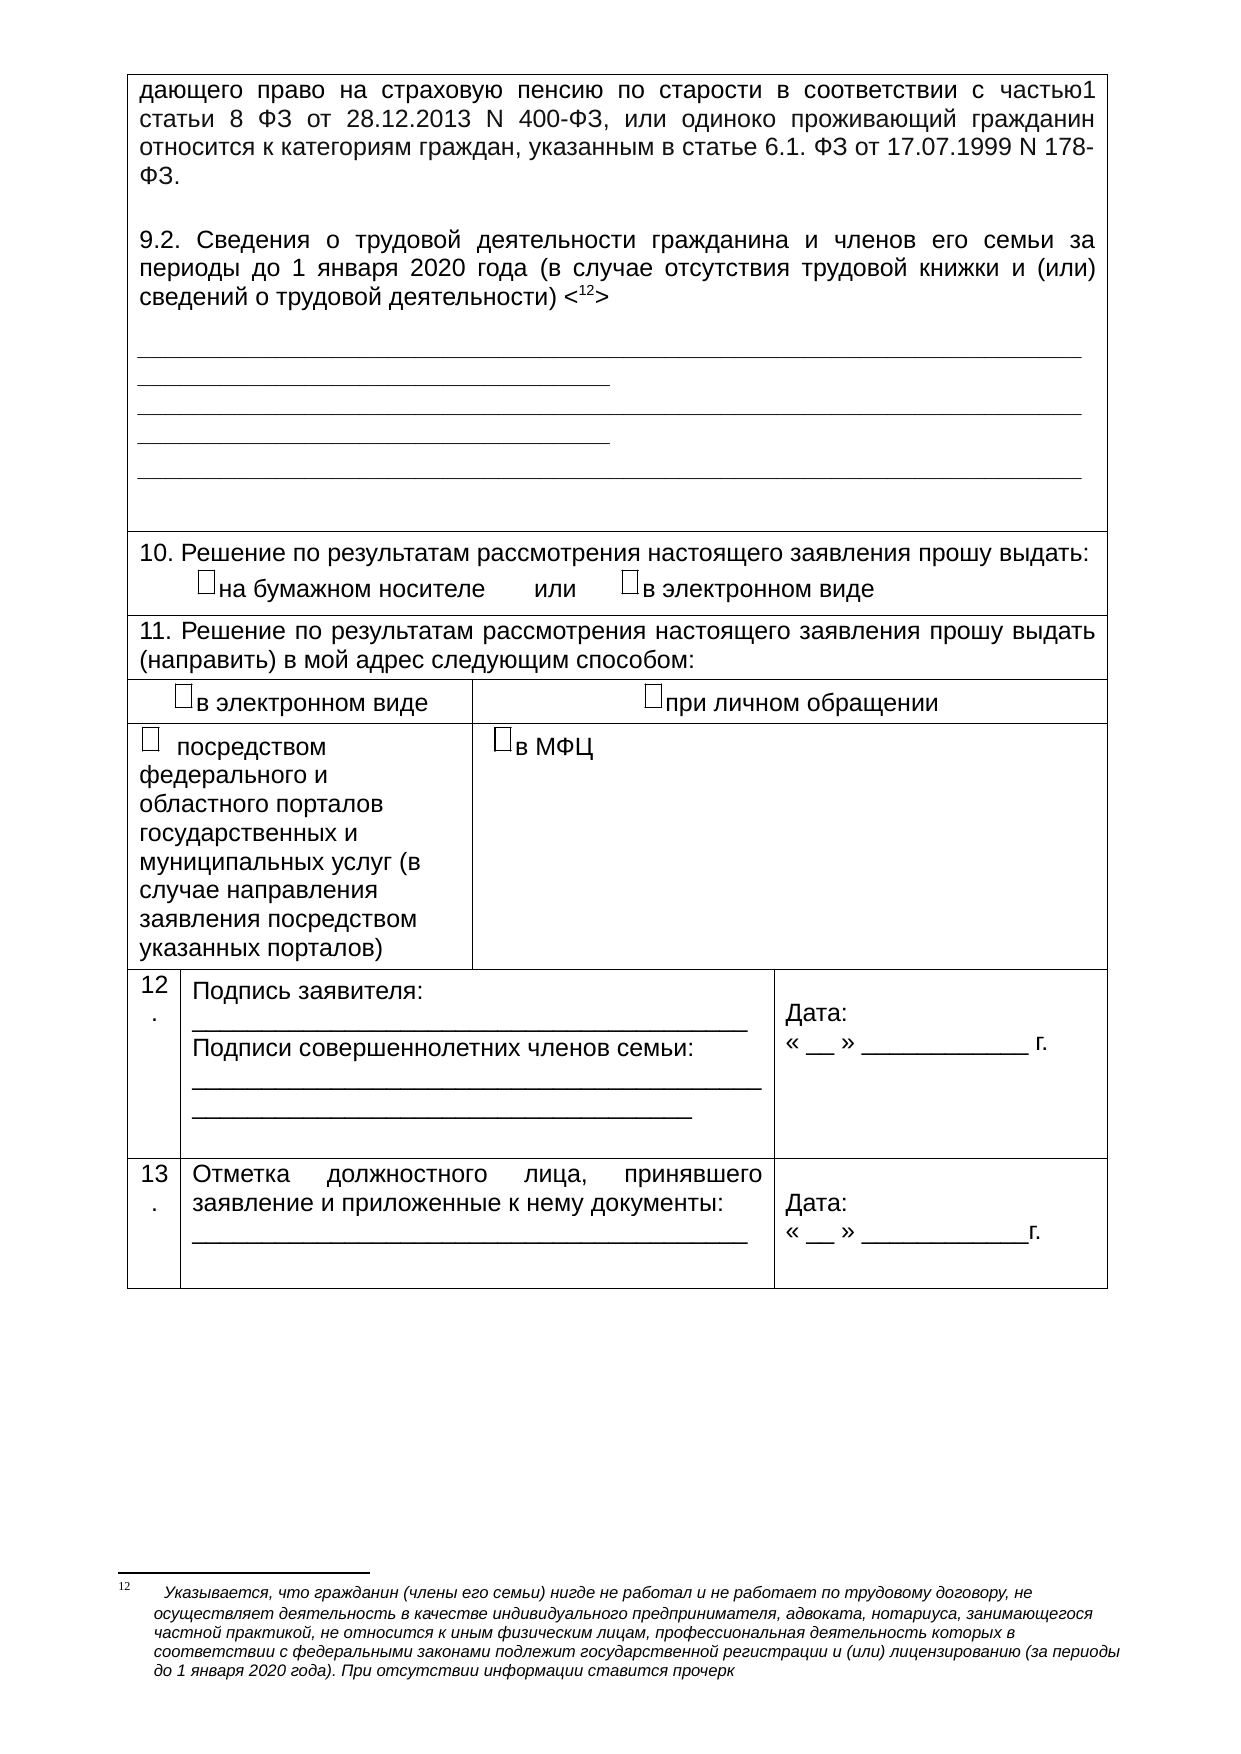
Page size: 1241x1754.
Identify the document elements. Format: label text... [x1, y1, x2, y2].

table_cell Подпись заявителя: ________________________________________ Подписи совершеннолетних членов семьи: _____________________________________________________________________________ [181, 970, 774, 1158]
table_cell 11. Решение по результатам рассмотрения настоящего заявления прошу выдать (направить) в мой адрес следующим способом: [128, 616, 1107, 679]
table_cell при личном обращении [473, 680, 1107, 723]
table_cell Отметка должностного лица, принявшего заявление и приложенные к нему документы: ________________________________________ [181, 1159, 774, 1287]
table_cell Дата: « __ » ____________ г. [775, 970, 1107, 1158]
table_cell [128, 75, 1107, 531]
table_cell 10. Решение по результатам рассмотрения настоящего заявления прошу выдать: на бумажном носителе или в электронном виде [128, 532, 1107, 615]
table_cell 12. [128, 970, 180, 1158]
table_cell в МФЦ [473, 724, 1107, 969]
table_cell в электронном виде [128, 680, 472, 723]
table_cell посредством федерального и областного порталов государственных и муниципальных услуг (в случае направления заявления посредством указанных порталов) [128, 724, 472, 969]
table_cell 13. [128, 1159, 180, 1287]
table_cell Дата: « __ » ____________г. [775, 1159, 1107, 1287]
